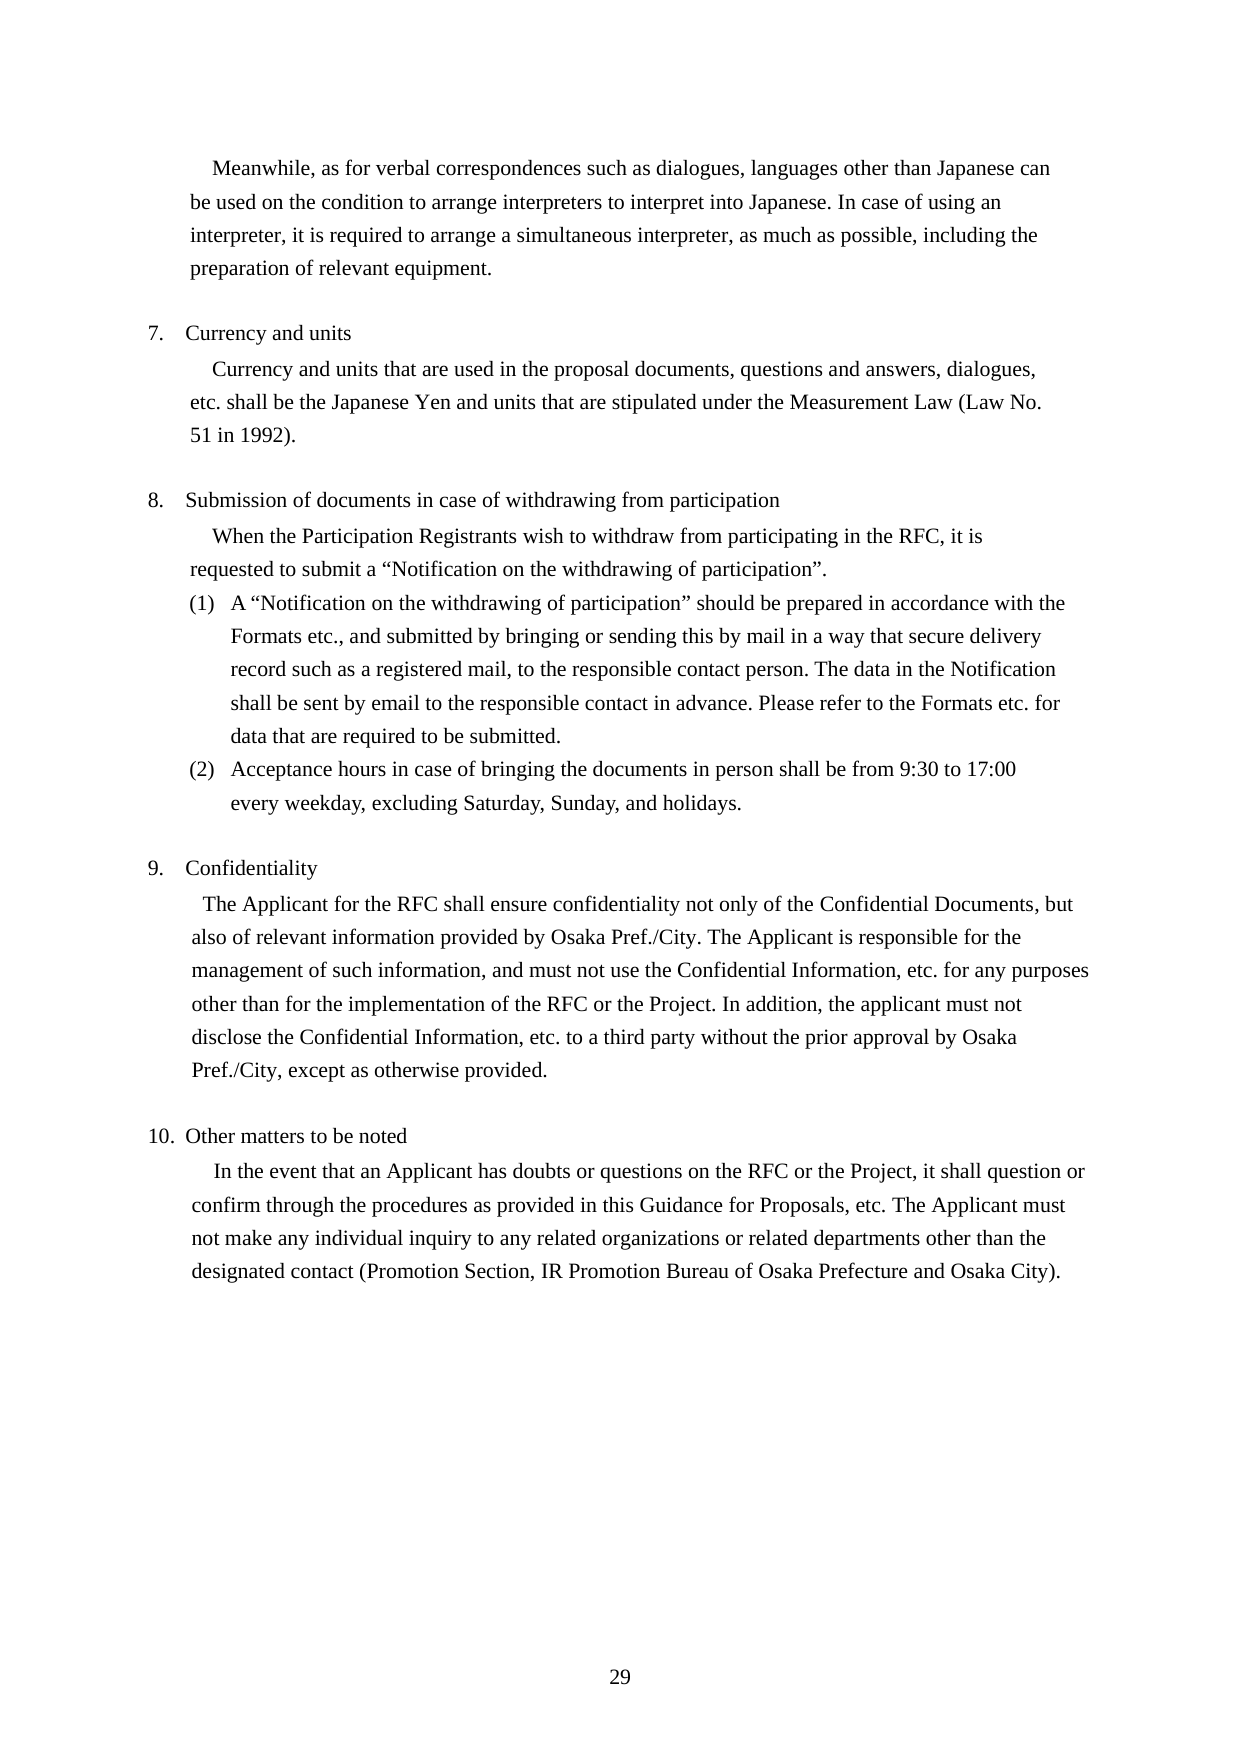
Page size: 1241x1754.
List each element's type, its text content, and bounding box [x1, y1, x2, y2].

list Acceptance hours in case of bringing the documents in person shall be from 9:30 to 17:00 every weekday, excluding Saturday, Sunday, and holidays. [189, 750, 1069, 817]
text In the event that an Applicant has doubts or questions on the RFC or the Project, it shall question or confirm through the procedures as provided in this Guidance for Proposals, etc. The Applicant must not make any individual inquiry to any related organizations or related departments other than the designated contact (Promotion Section, IR Promotion Bureau of Osaka Prefecture and Osaka City). [191, 1152, 1093, 1286]
list Currency and units [148, 316, 1092, 349]
text When the Participation Registrants wish to withdraw from participating in the RFC, it is requested to submit a “Notification on the withdrawing of participation”. [190, 517, 1069, 583]
text Meanwhile, as for verbal correspondences such as dialogues, languages other than Japanese can be used on the condition to arrange interpreters to interpret into Japanese. In case of using an interpreter, it is required to arrange a simultaneous interpreter, as much as possible, including the preparation of relevant equipment. [190, 149, 1069, 282]
list Other matters to be noted [148, 1118, 1092, 1152]
text Currency and units that are used in the proposal documents, questions and answers, dialogues, etc. shall be the Japanese Yen and units that are stipulated under the Measurement Law (Law No. 51 in 1992). [190, 349, 1069, 449]
list Confidentiality [148, 851, 1092, 884]
text The Applicant for the RFC shall ensure confidentiality not only of the Confidential Documents, but also of relevant information provided by Osaka Pref./City. The Applicant is responsible for the management of such information, and must not use the Confidential Information, etc. for any purposes other than for the implementation of the RFC or the Project. In addition, the applicant must not disclose the Confidential Information, etc. to a third party without the prior approval by Osaka Pref./City, except as otherwise provided. [191, 884, 1093, 1084]
list Submission of documents in case of withdrawing from participation [148, 483, 1092, 517]
list A “Notification on the withdrawing of participation” should be prepared in accordance with the Formats etc., and submitted by bringing or sending this by mail in a way that secure delivery record such as a registered mail, to the responsible contact person. The data in the Notification shall be sent by email to the responsible contact in advance. Please refer to the Formats etc. for data that are required to be submitted. [189, 583, 1069, 750]
